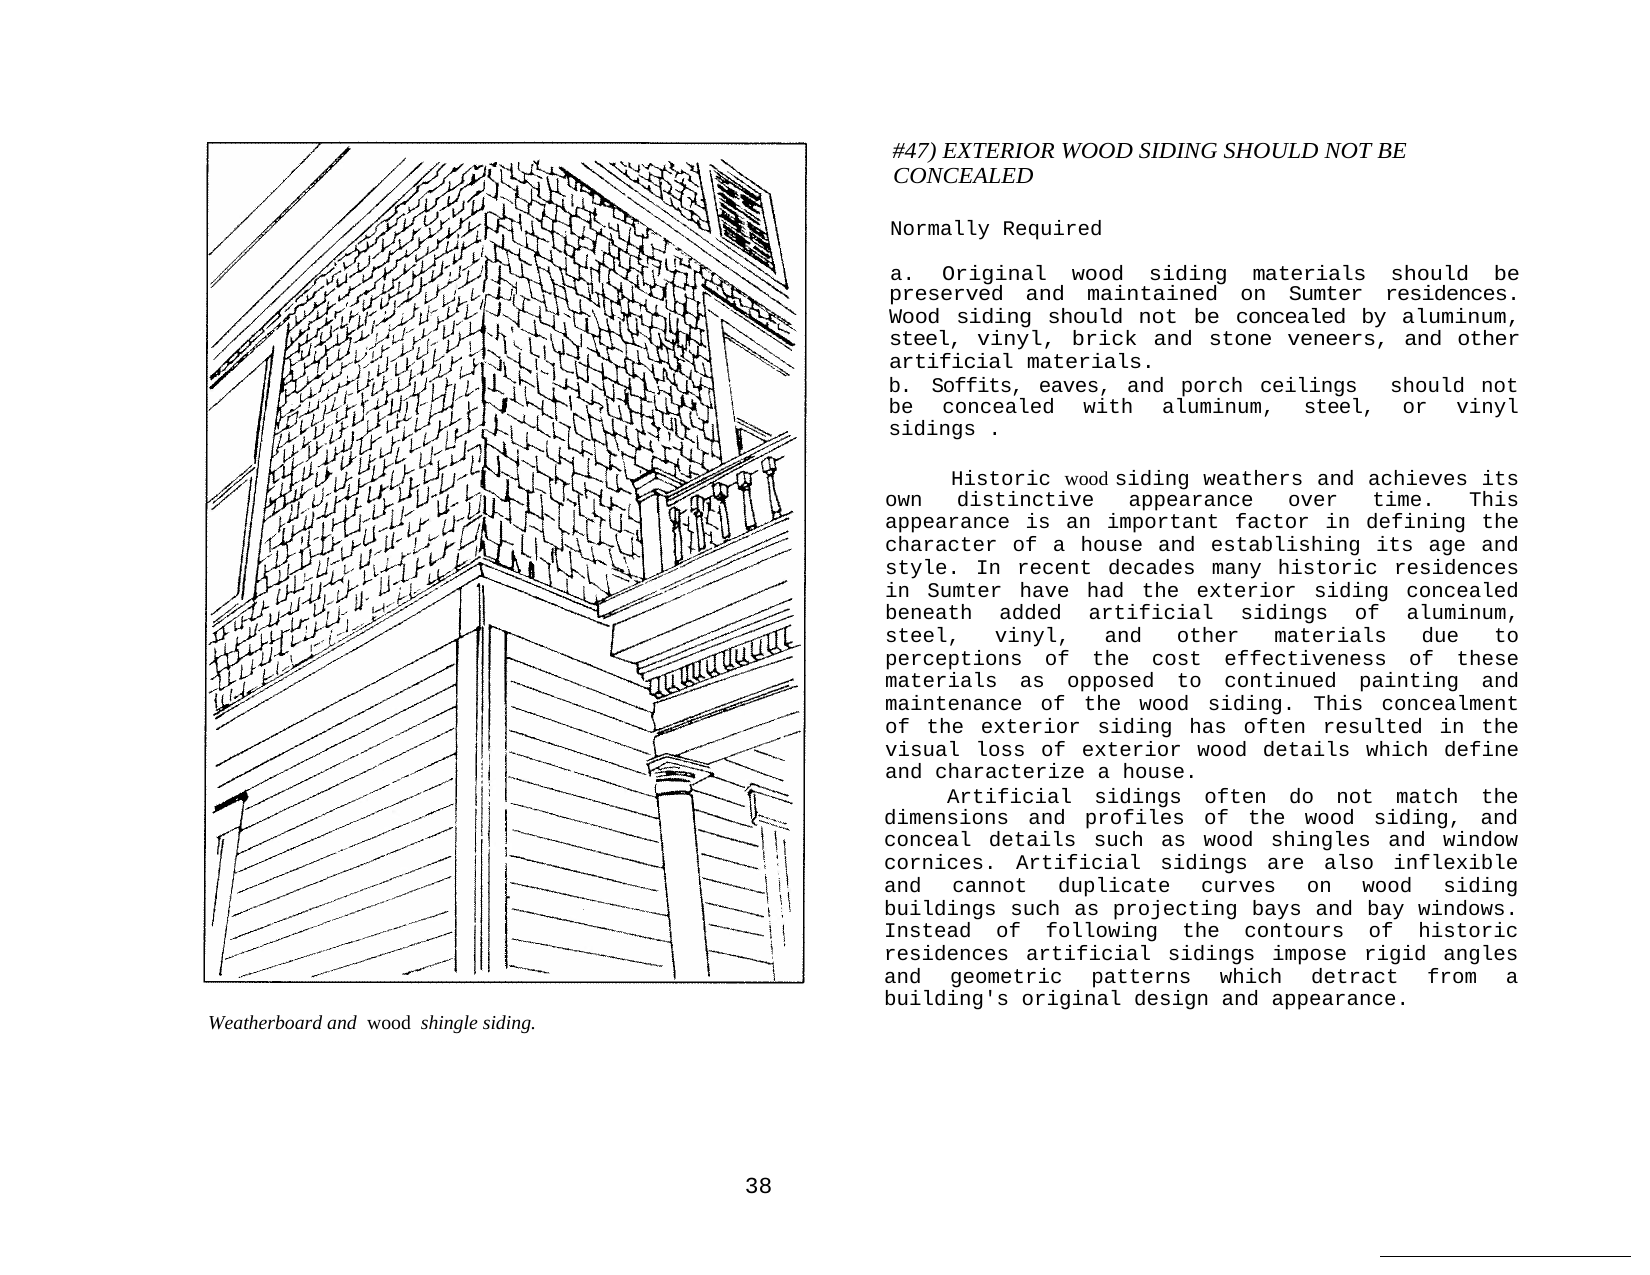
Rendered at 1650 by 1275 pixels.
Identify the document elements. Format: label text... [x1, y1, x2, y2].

picture [202, 140, 808, 986]
list Soffits, eaves, and porch ceilings should not be concealed with aluminum, steel, or vinyl sidings . [888, 375, 1519, 441]
list Original wood siding materials should be preserved and maintained on Sumter residences. Wood siding should not be concealed by aluminum, steel, vinyl, brick and stone veneers, and other artificial materials. [889, 262, 1520, 374]
text Weatherboard and wood shingle siding. [208, 1011, 809, 1034]
text Historic wood siding weathers and achieves its own distinctive appearance over time. This appearance is an important factor in defining the character of a house and establishing its age and style. In recent decades many historic residences in Sumter have had the exterior siding concealed beneath added artificial sidings of aluminum, steel, vinyl, and other materials due to perceptions of the cost effectiveness of these materials as opposed to continued painting and maintenance of the wood siding. This concealment of the exterior siding has often resulted in the visual loss of exterior wood details which define and characterize a house. [885, 466, 1519, 785]
text #47) EXTERIOR WOOD SIDING SHOULD NOT BE CONCEALED [892, 138, 1545, 188]
text Artificial sidings often do not match the dimensions and profiles of the wood siding, and conceal details such as wood shingles and window cornices. Artificial sidings are also inflexible and cannot duplicate curves on wood siding buildings such as projecting bays and bay windows. Instead of following the contours of historic residences artificial sidings impose rigid angles and geometric patterns which detract from a building's original design and appearance. [884, 785, 1518, 1012]
text Normally Required [890, 218, 1644, 242]
